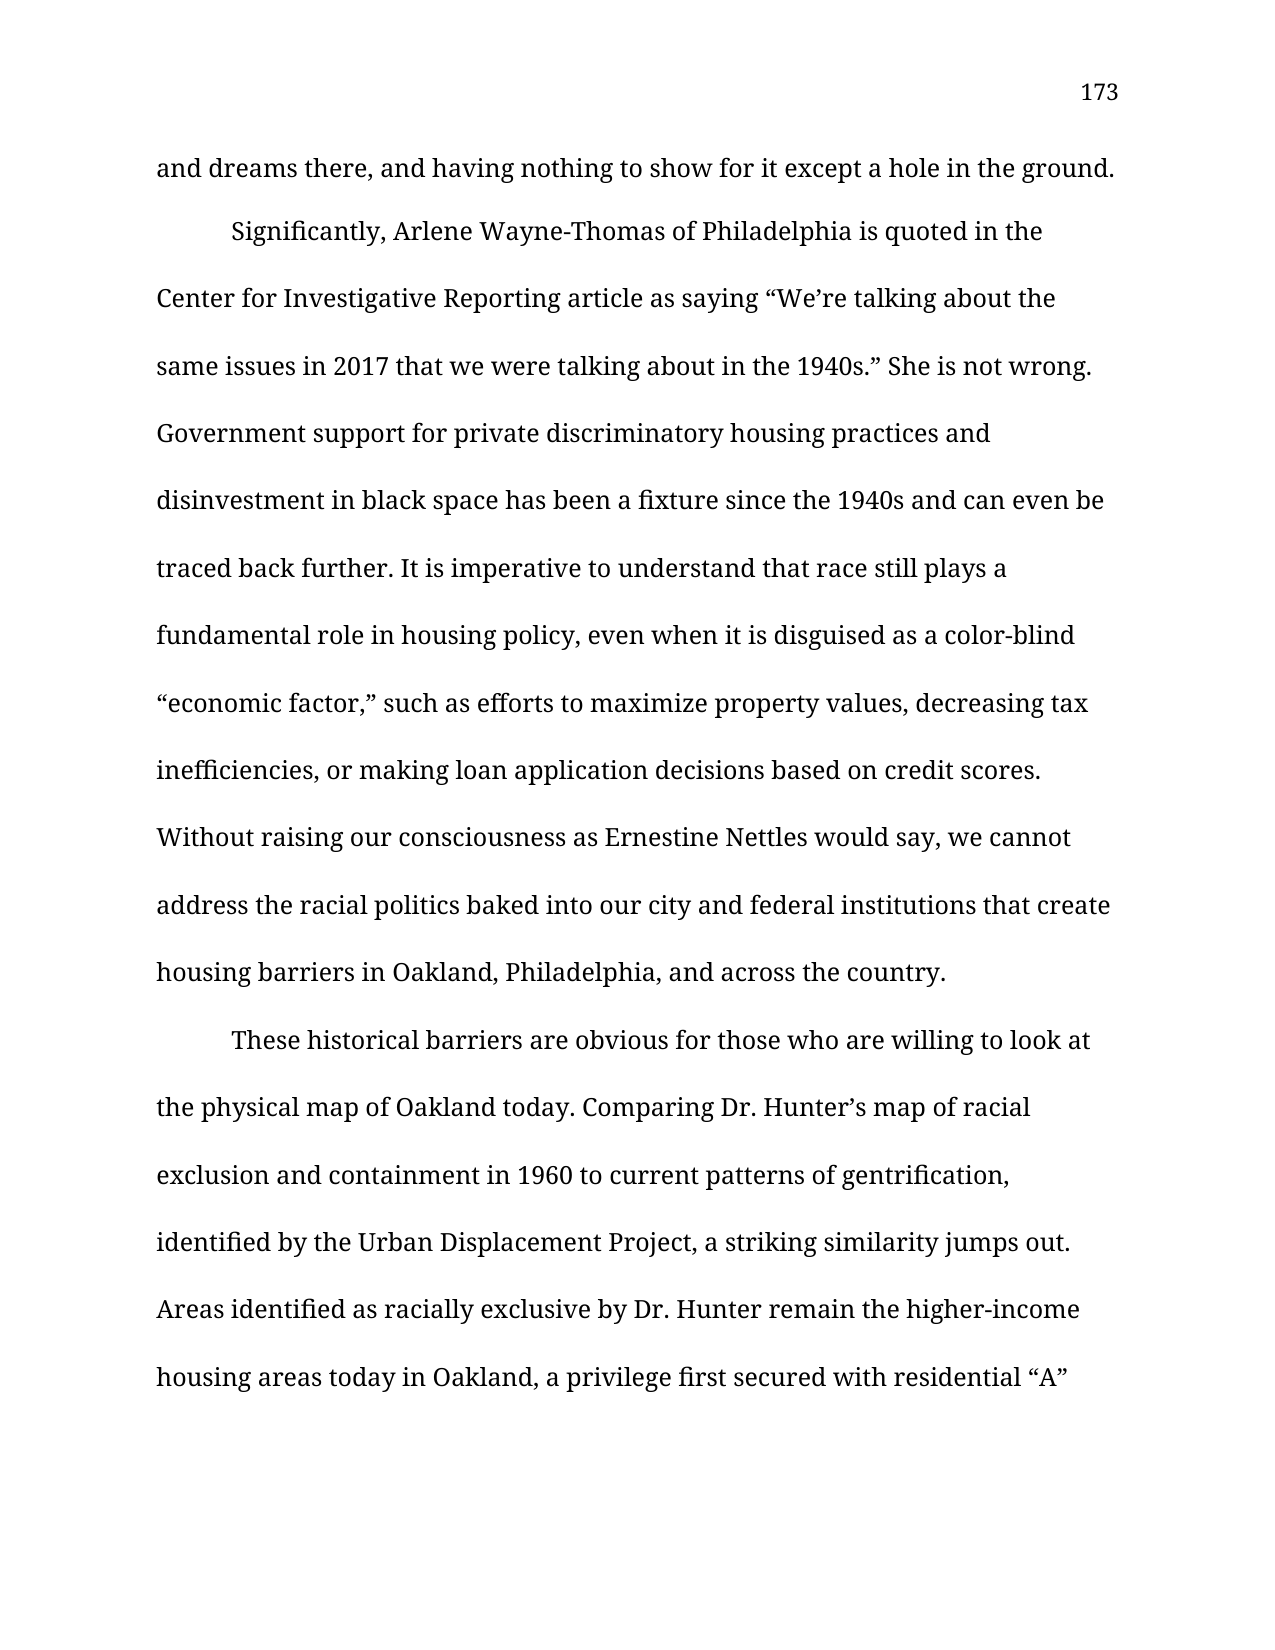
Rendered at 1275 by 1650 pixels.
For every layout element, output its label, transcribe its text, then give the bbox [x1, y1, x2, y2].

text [156, 1023, 1124, 1394]
text Significantly, Arlene Wayne-Thomas of Philadelphia is quoted in the Center for Investigative Reporting article as saying “We’re talking about the same issues in 2017 that we were talking about in the 1940s.” She is not wrong. Government support for private discriminatory housing practices and disinvestment in black space has been a fixture since the 1940s and can even be traced back further. It is imperative to understand that race still plays a fundamental role in housing policy, even when it is disguised as a color-blind “economic factor,” such as efforts to maximize property values, decreasing tax inefficiencies, or making loan application decisions based on credit scores. Without raising our consciousness as Ernestine Nettles would say, we cannot address the racial politics baked into our city and federal institutions that create housing barriers in Oakland, Philadelphia, and across the country. [156, 213, 1124, 989]
text and dreams there, and having nothing to show for it except a hole in the ground. [156, 151, 1124, 185]
